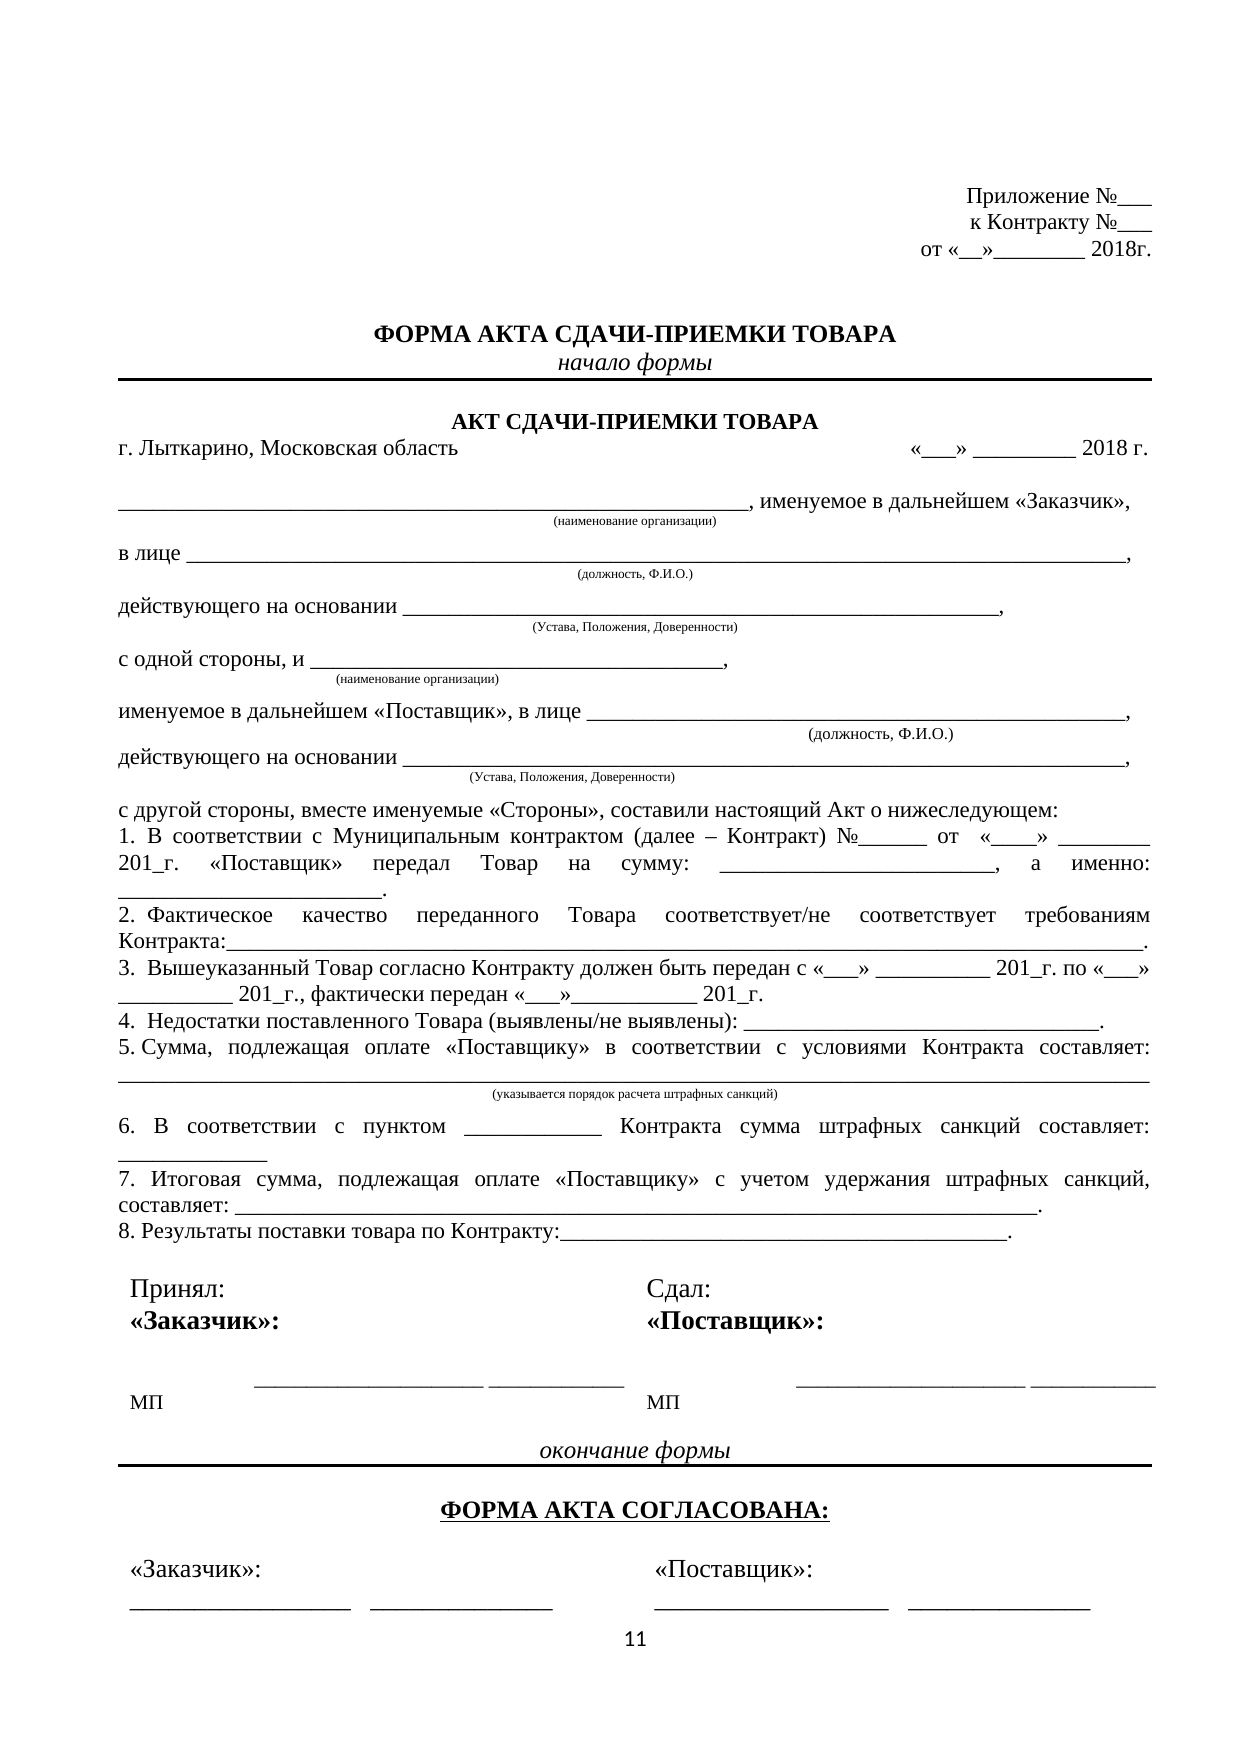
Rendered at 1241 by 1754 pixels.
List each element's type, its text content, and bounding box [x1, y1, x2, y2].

text АКТ СДАЧИ-ПРИЕМКИ ТОВАРА [118, 408, 1152, 434]
text ФОРМА АКТА СДАЧИ-ПРИЕМКИ ТОВАРА [118, 319, 1152, 347]
text 4. Недостатки поставленного Товара (выявлены/не выявлены): _______________________________. [118, 1007, 1152, 1033]
text (наименование организации) [118, 513, 1152, 539]
text ФОРМА АКТА СОГЛАСОВАНА: [118, 1496, 1152, 1524]
text (указывается порядок расчета штрафных санкций) [118, 1086, 1152, 1112]
text _______________________________________________________, именуемое в дальнейшем «Заказчик», [118, 487, 1152, 513]
text в лице __________________________________________________________________________________, [118, 539, 1152, 566]
text г. Лыткарино, Московская область «___» _________ 2018 г. [118, 434, 1152, 460]
text Приложение №___ [118, 182, 1152, 208]
table_cell ______________________ _____________ МП [118, 1366, 635, 1435]
text 8. Результаты поставки товара по Контракту:_______________________________________. [118, 1217, 1152, 1244]
text (Устава, Положения, Доверенности) [118, 769, 1152, 796]
text от «__»________ 2018г. [118, 235, 1152, 261]
text окончание формы [118, 1435, 1152, 1464]
text начало формы [118, 347, 1152, 378]
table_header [118, 1553, 643, 1613]
text действующего на основании ____________________________________________________, [118, 592, 1152, 618]
text к Контракту №___ [118, 208, 1152, 235]
table_cell ______________________ ____________ МП [635, 1366, 1167, 1435]
text 3. Вышеуказанный Товар согласно Контракту должен быть передан с «___» __________ 201_г. по «___» __________ 201_г., фактически передан «___»___________ 201_г. [118, 954, 1152, 1007]
text действующего на основании _______________________________________________________________, [118, 743, 1152, 769]
text (должность, Ф.И.О.) [118, 724, 1152, 743]
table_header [643, 1553, 1167, 1613]
text 1. В соответствии с Муниципальным контрактом (далее – Контракт) №______ от «____» ________ 201_г. «Поставщик» передал Товар на сумму: ________________________, а именно: _______________________. [118, 822, 1152, 901]
text с другой стороны, вместе именуемые «Стороны», составили настоящий Акт о нижеследующем: [118, 796, 1152, 822]
text 2. Фактическое качество переданного Товара соответствует/не соответствует требованиям Контракта:________________________________________________________________________________. [118, 901, 1152, 954]
text с одной стороны, и ____________________________________, [118, 645, 1152, 671]
text 6. В соответствии с пунктом ____________ Контракта сумма штрафных санкций составляет: _____________ [118, 1112, 1152, 1165]
text (должность, Ф.И.О.) [118, 566, 1152, 592]
table_header Принял: «Заказчик»: [118, 1273, 635, 1366]
table_header Сдал: «Поставщик»: [635, 1273, 1167, 1366]
text 7. Итоговая сумма, подлежащая оплате «Поставщику» с учетом удержания штрафных санкций, составляет: ______________________________________________________________________. [118, 1165, 1152, 1217]
text (наименование организации) [118, 671, 1152, 698]
text (Устава, Положения, Доверенности) [118, 618, 1152, 645]
text именуемое в дальнейшем «Поставщик», в лице _______________________________________________, [118, 698, 1152, 724]
text 5. Сумма, подлежащая оплате «Поставщику» в соответствии с условиями Контракта составляет: __________________________________________________________________________________________ [118, 1033, 1152, 1086]
